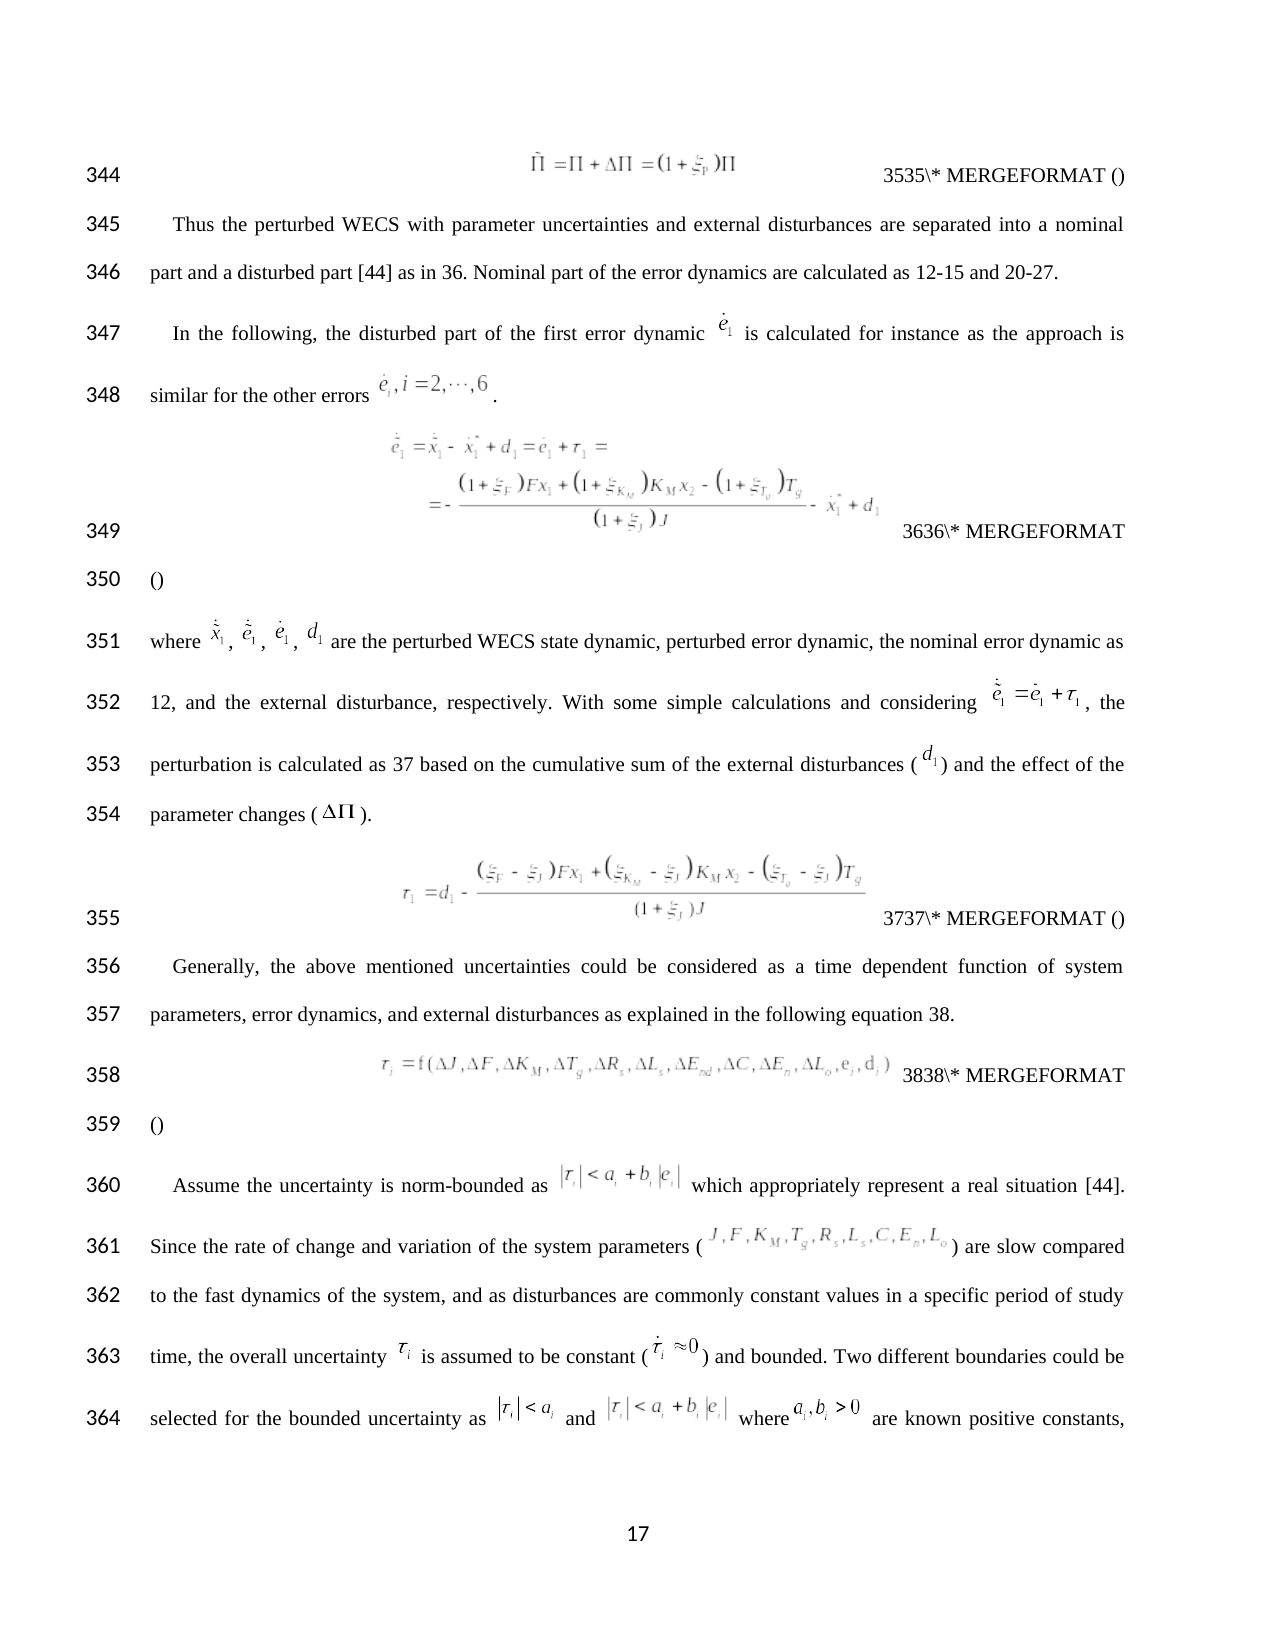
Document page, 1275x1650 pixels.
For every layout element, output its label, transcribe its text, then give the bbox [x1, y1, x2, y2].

text In the following, the disturbed part of the first error dynamic is calculated for instance as the approach is similar for the other errors . [150, 308, 1125, 407]
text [150, 1159, 1125, 1429]
text where , , , are the perturbed WECS state dynamic, perturbed error dynamic, the nominal error dynamic as , and the external disturbance, respectively. With some simple calculations and considering , the perturbation is calculated as based on the cumulative sum of the external disturbances () and the effect of the parameter changes (). [150, 615, 1125, 826]
text Generally, the above mentioned uncertainties could be considered as a time dependent function of system parameters, error dynamics, and external disturbances as explained in the following equation . [150, 954, 1125, 1026]
text Thus the perturbed WECS with parameter uncertainties and external disturbances are separated into a nominal part and a disturbed part [44] as in . Nominal part of the error dynamics are calculated as - and -. [150, 211, 1125, 284]
